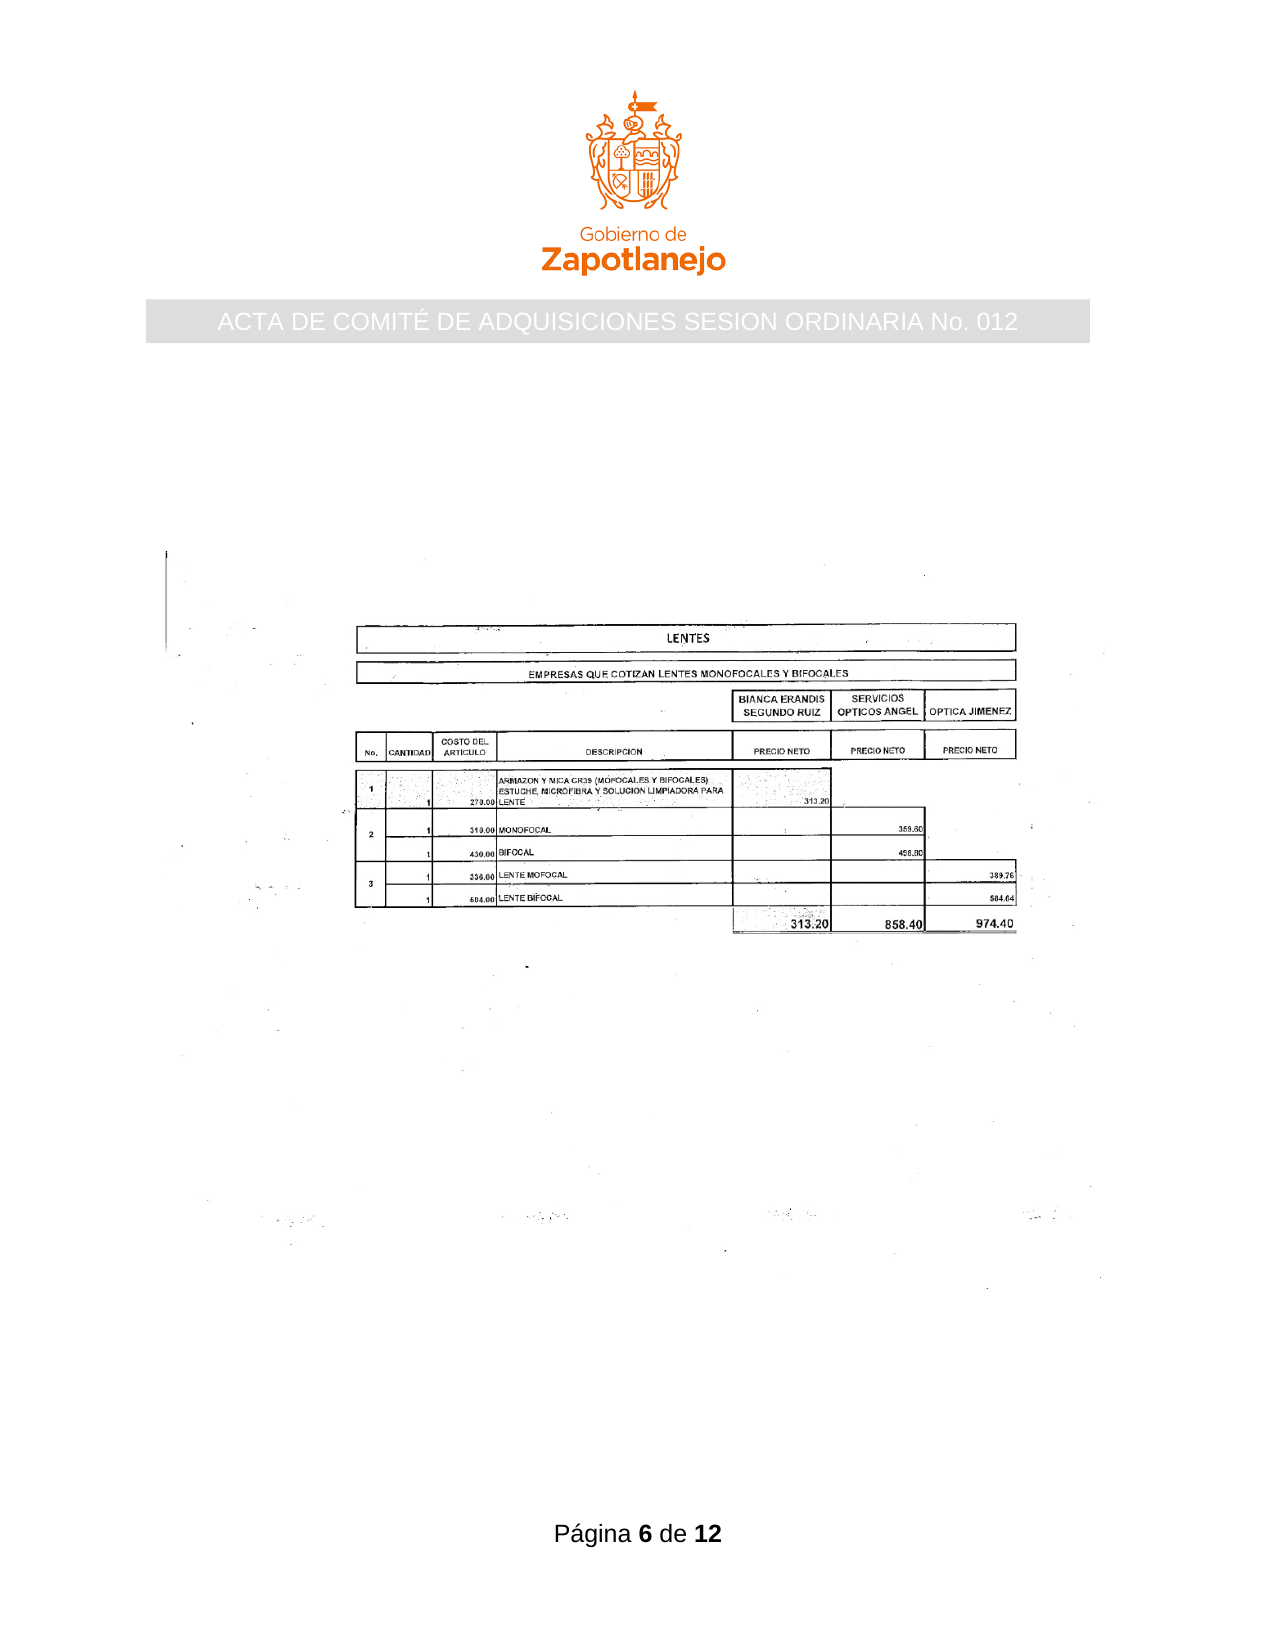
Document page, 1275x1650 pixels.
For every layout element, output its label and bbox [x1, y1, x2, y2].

picture [167, 551, 1107, 1289]
picture [532, 73, 743, 292]
